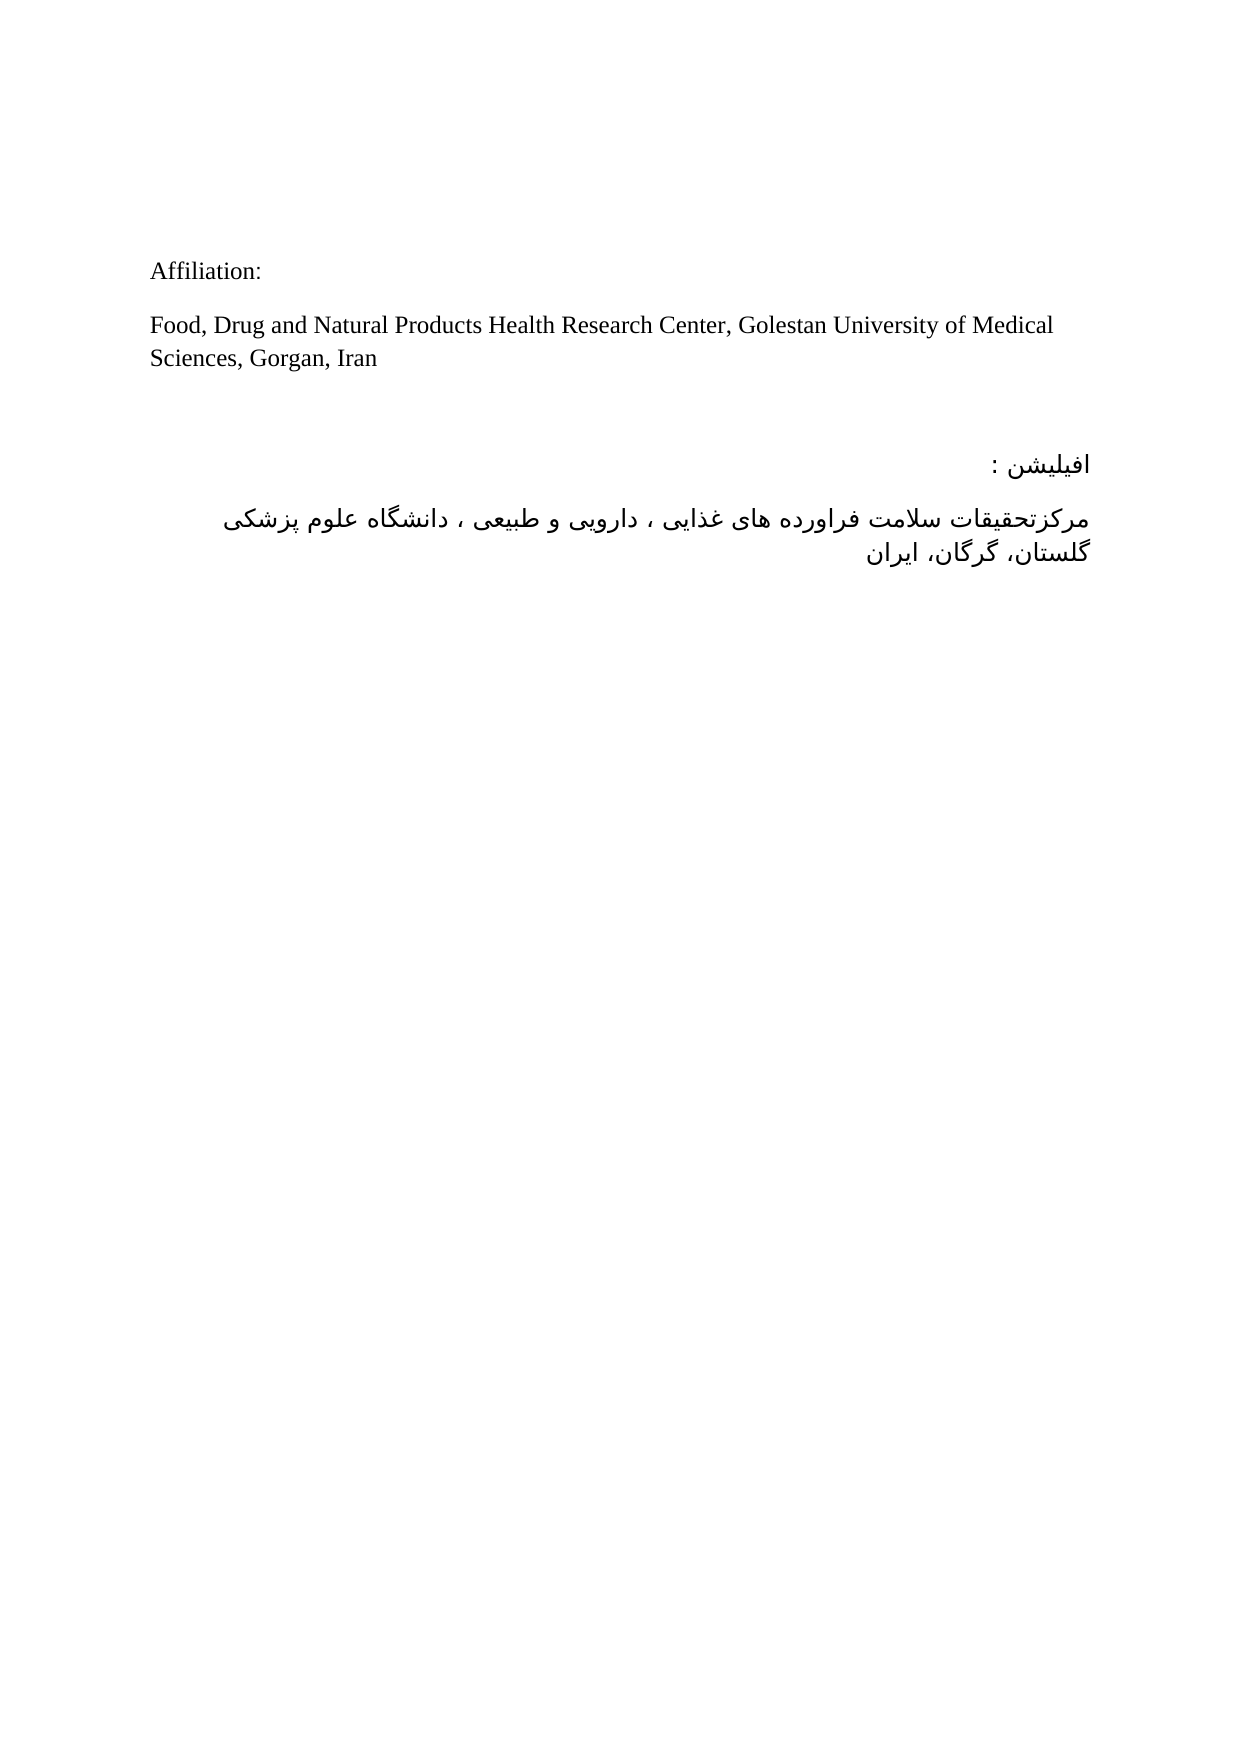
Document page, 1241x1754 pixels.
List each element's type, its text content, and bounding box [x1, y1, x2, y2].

text افیلیشن : [150, 450, 1090, 479]
text :Affiliation [150, 256, 1090, 285]
text مرکزتحقیقات سلامت فراورده های غذایی ، دارویی و طبیعی ، دانشگاه علوم پزشکی گلستان، گرگان، ایران [150, 504, 1090, 567]
text Food, Drug and Natural Products Health Research Center, Golestan University of Medical Sciences, Gorgan, Iran [150, 310, 1090, 372]
